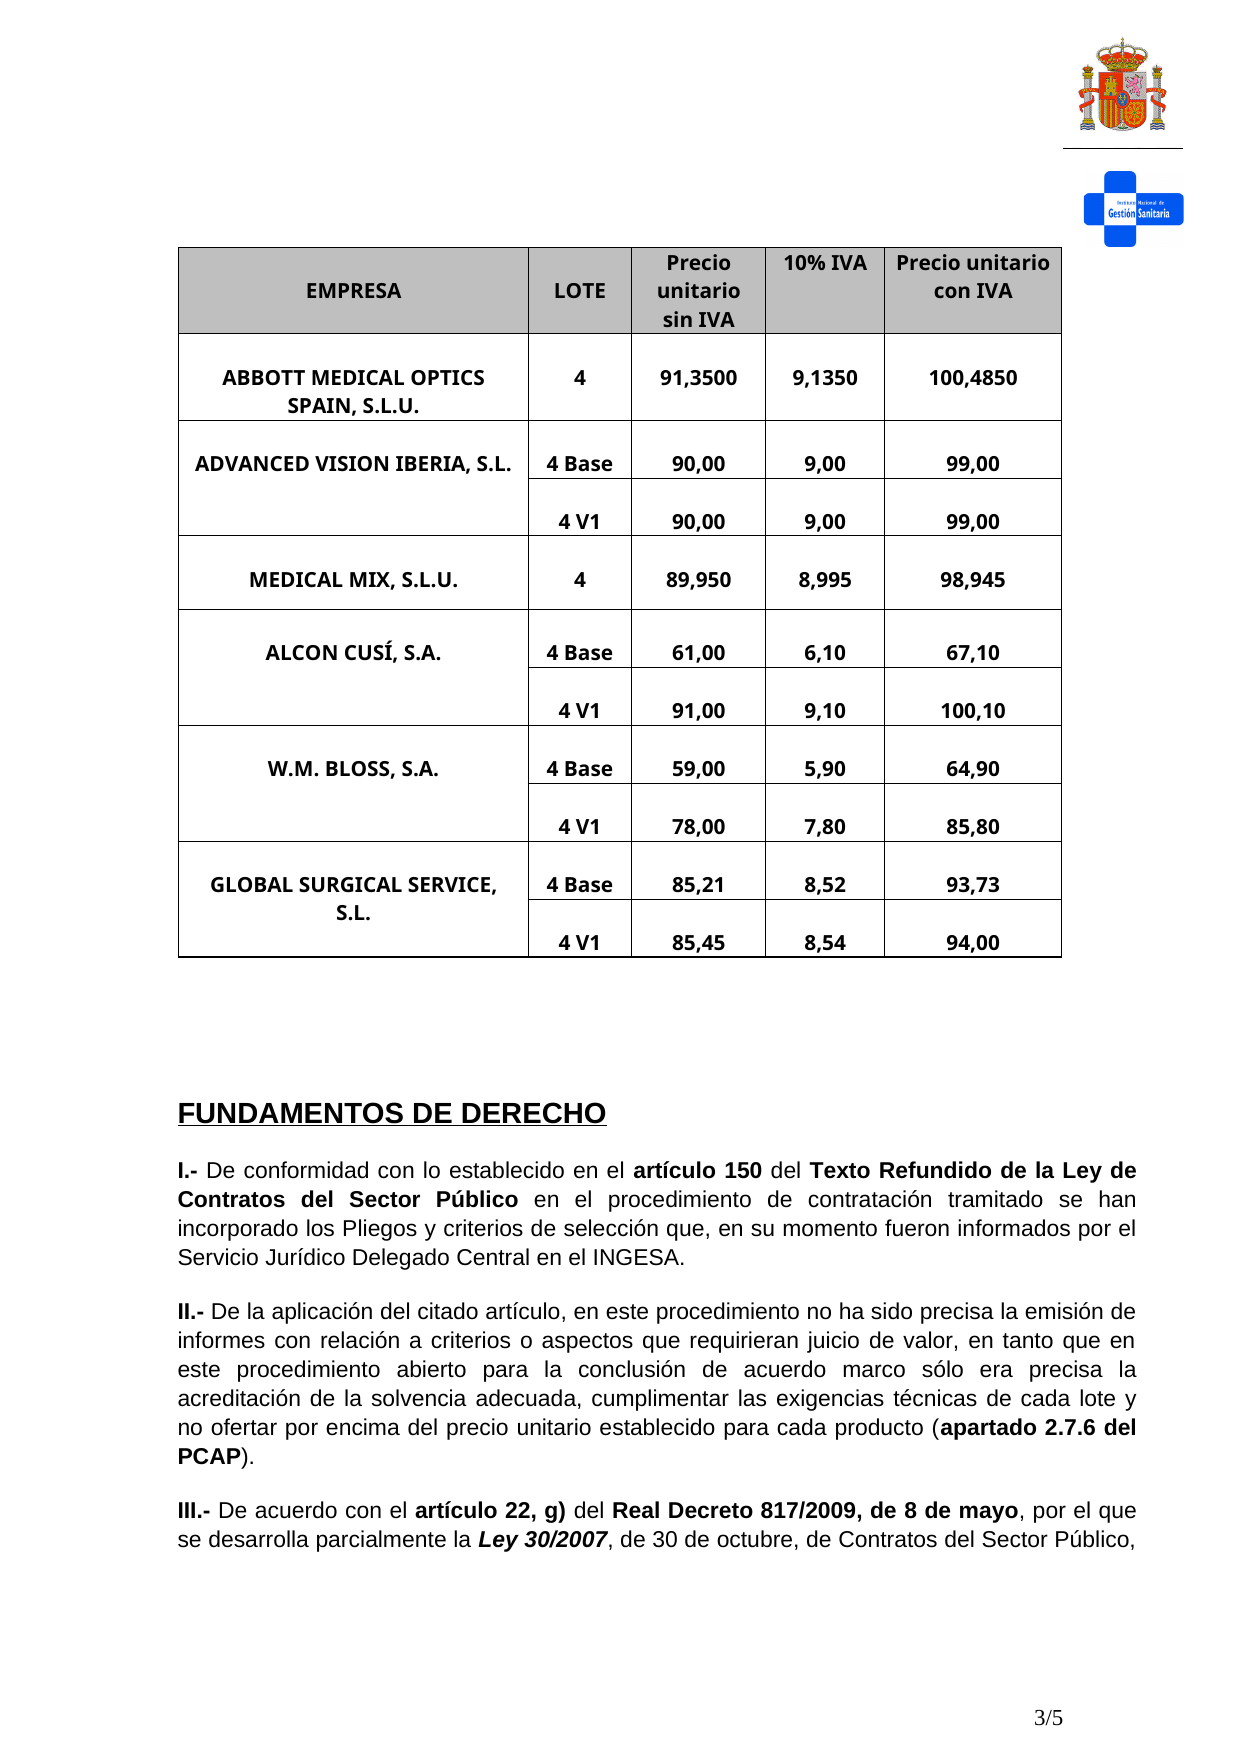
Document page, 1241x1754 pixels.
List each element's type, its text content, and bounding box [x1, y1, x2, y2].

subtitle FUNDAMENTOS DE DERECHO [177, 1096, 1137, 1129]
table_cell 85,80 [885, 784, 1061, 841]
table_cell 7,80 [766, 784, 884, 841]
table_cell 4 Base [529, 421, 631, 477]
table_cell 100,4850 [885, 334, 1061, 419]
table_cell 9,00 [766, 421, 884, 477]
table_cell ALCON CUSÍ, S.A. [179, 610, 528, 725]
table_cell 90,00 [632, 479, 765, 535]
text I.- De conformidad con lo establecido en el artículo 150 del Texto Refundido de la Ley de Contratos del Sector Público en el procedimiento de contratación tramitado se han incorporado los Pliegos y criterios de selección que, en su momento fueron informados por el Servicio Jurídico Delegado Central en el INGESA. [177, 1157, 1137, 1271]
table_header EMPRESA [179, 248, 528, 333]
table_cell 4 V1 [529, 479, 631, 535]
table_cell MEDICAL MIX, S.L.U. [179, 536, 528, 609]
text II.- De la aplicación del citado artículo, en este procedimiento no ha sido precisa la emisión de informes con relación a criterios o aspectos que requirieran juicio de valor, en tanto que en este procedimiento abierto para la conclusión de acuerdo marco sólo era precisa la acreditación de la solvencia adecuada, cumplimentar las exigencias técnicas de cada lote y no ofertar por encima del precio unitario establecido para cada producto (apartado 2.7.6 del PCAP). [177, 1298, 1137, 1469]
table_cell 67,10 [885, 610, 1061, 667]
table_cell 4 V1 [529, 784, 631, 841]
table_cell 93,73 [885, 842, 1061, 898]
table_header LOTE [529, 248, 631, 333]
table_cell 4 Base [529, 842, 631, 898]
table_cell 64,90 [885, 726, 1061, 783]
table_cell 9,10 [766, 668, 884, 725]
table_cell 8,52 [766, 842, 884, 898]
table_header Precio unitario sin IVA [632, 248, 765, 333]
table_cell 8,995 [766, 536, 884, 609]
table_cell 4 Base [529, 726, 631, 783]
table_cell 91,3500 [632, 334, 765, 419]
table_cell 100,10 [885, 668, 1061, 725]
table_cell 5,90 [766, 726, 884, 783]
table_cell 4 V1 [529, 900, 631, 956]
table_header 10% IVA [766, 248, 884, 333]
table_header Precio unitario con IVA [885, 248, 1061, 333]
table_cell 6,10 [766, 610, 884, 667]
table_cell W.M. BLOSS, S.A. [179, 726, 528, 841]
table_cell GLOBAL SURGICAL SERVICE, S.L. [179, 842, 528, 956]
picture [1063, 29, 1184, 148]
picture [1083, 171, 1184, 247]
table_cell 85,21 [632, 842, 765, 898]
table_cell 94,00 [885, 900, 1061, 956]
table_cell 98,945 [885, 536, 1061, 609]
table_cell 4 Base [529, 610, 631, 667]
table_cell 4 [529, 334, 631, 419]
table_cell 9,1350 [766, 334, 884, 419]
table_cell ADVANCED VISION IBERIA, S.L. [179, 421, 528, 535]
table_cell 61,00 [632, 610, 765, 667]
table_cell 4 [529, 536, 631, 609]
table_cell 91,00 [632, 668, 765, 725]
table_cell 90,00 [632, 421, 765, 477]
table_cell 78,00 [632, 784, 765, 841]
table_cell 9,00 [766, 479, 884, 535]
table_cell 99,00 [885, 421, 1061, 477]
table_cell 89,950 [632, 536, 765, 609]
table_cell ABBOTT MEDICAL OPTICS SPAIN, S.L.U. [179, 334, 528, 419]
table_cell 4 V1 [529, 668, 631, 725]
table_cell 8,54 [766, 900, 884, 956]
table_cell 85,45 [632, 900, 765, 956]
table_cell 99,00 [885, 479, 1061, 535]
table_cell 59,00 [632, 726, 765, 783]
